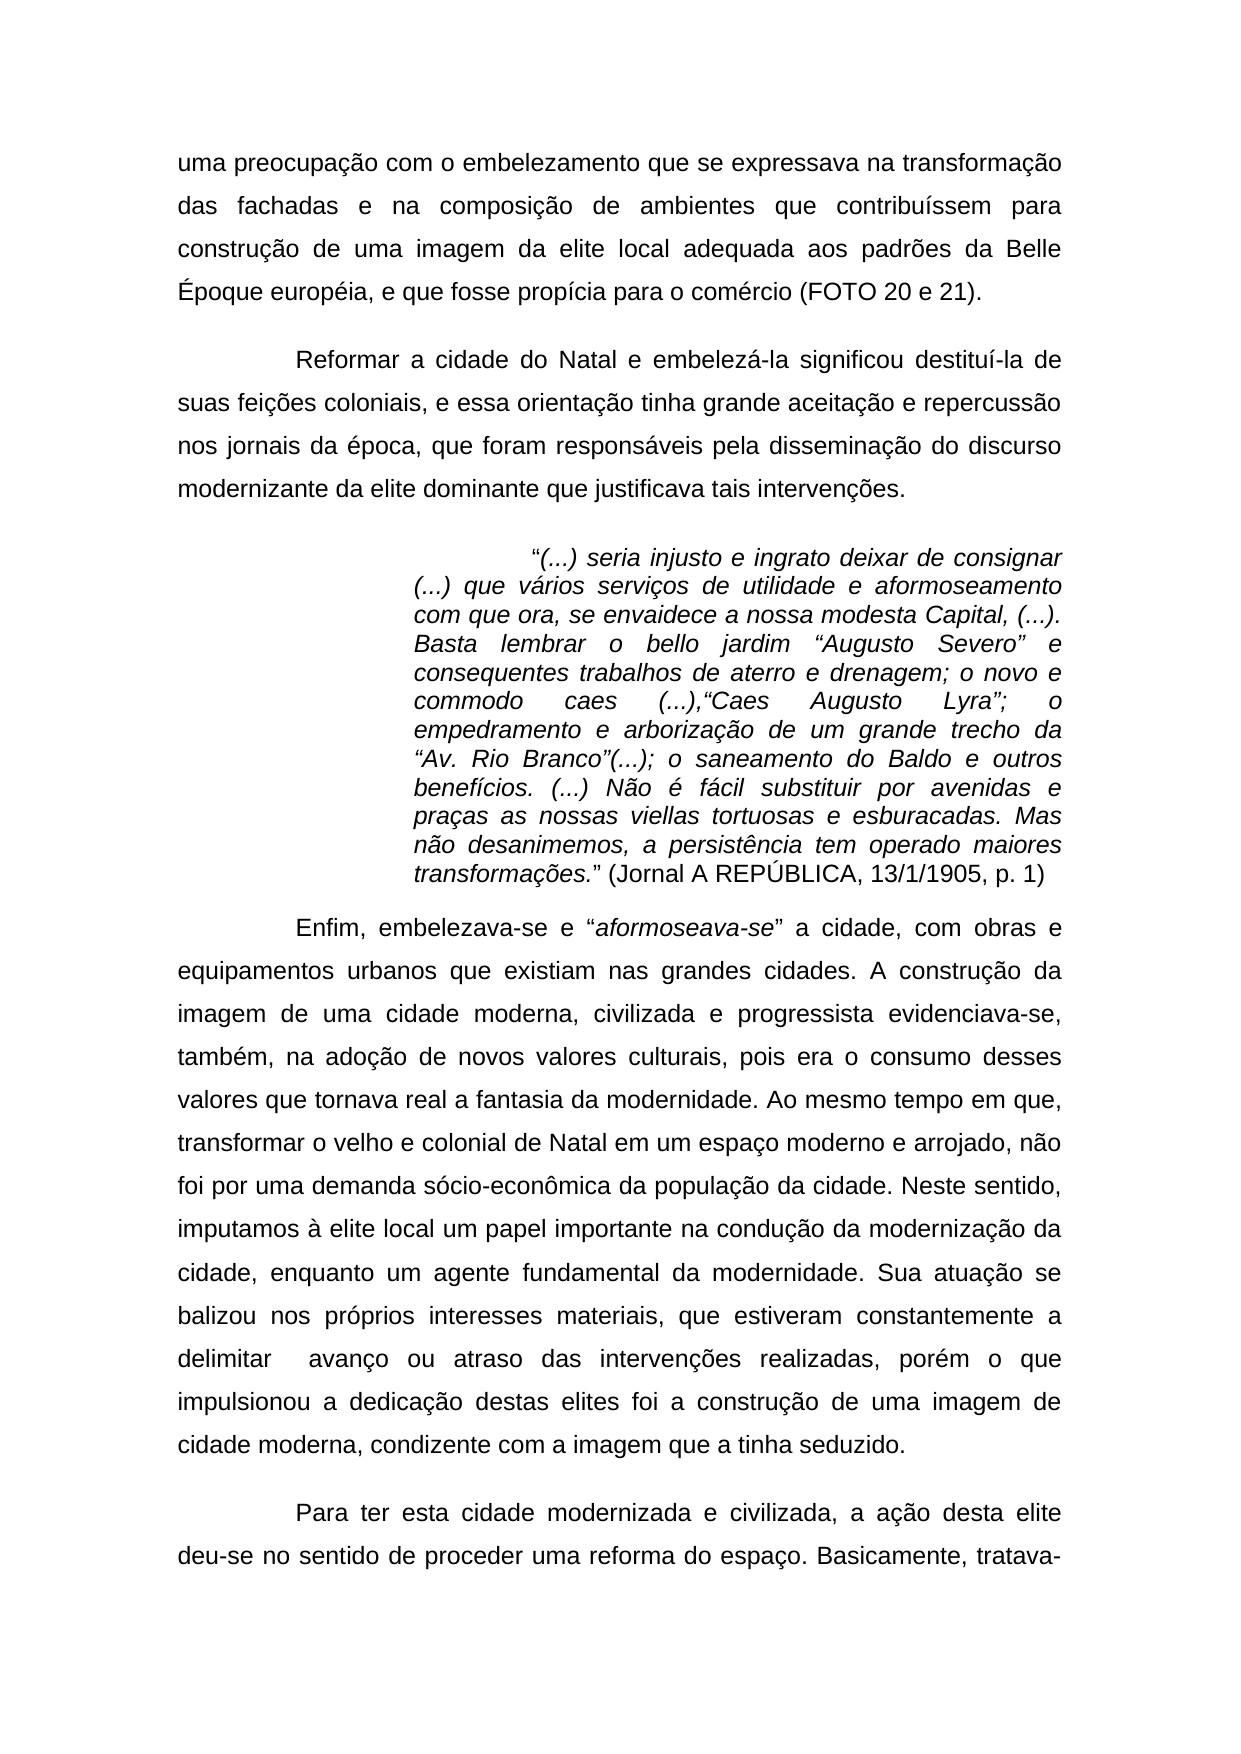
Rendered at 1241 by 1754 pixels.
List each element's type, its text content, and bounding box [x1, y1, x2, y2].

text “(...) seria injusto e ingrato deixar de consignar (...) que vários serviços de utilidade e aformoseamento com que ora, se envaidece a nossa modesta Capital, (...). Basta lembrar o bello jardim “Augusto Severo” e consequentes trabalhos de aterro e drenagem; o novo e commodo caes (...),“Caes Augusto Lyra”; o empedramento e arborização de um grande trecho da “Av. Rio Branco”(...); o saneamento do Baldo e outros benefícios. (...) Não é fácil substituir por avenidas e praças as nossas viellas tortuosas e esburacadas. Mas não desanimemos, a persistência tem operado maiores transformações.” (Jornal A REPÚBLICA, 13/1/1905, p. 1) [413, 543, 1063, 888]
text Reformar a cidade do Natal e embelezá-la significou destituí-la de suas feições coloniais, e essa orientação tinha grande aceitação e repercussão nos jornais da época, que foram responsáveis pela disseminação do discurso modernizante da elite dominante que justificava tais intervenções. [177, 345, 1063, 503]
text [177, 148, 1063, 306]
text Enfim, embelezava-se e “aformoseava-se” a cidade, com obras e equipamentos urbanos que existiam nas grandes cidades. A construção da imagem de uma cidade moderna, civilizada e progressista evidenciava-se, também, na adoção de novos valores culturais, pois era o consumo desses valores que tornava real a fantasia da modernidade. Ao mesmo tempo em que, transformar o velho e colonial de Natal em um espaço moderno e arrojado, não foi por uma demanda sócio-econômica da população da cidade. Neste sentido, imputamos à elite local um papel importante na condução da modernização da cidade, enquanto um agente fundamental da modernidade. Sua atuação se balizou nos próprios interesses materiais, que estiveram constantemente a delimitar avanço ou atraso das intervenções realizadas, porém o que impulsionou a dedicação destas elites foi a construção de uma imagem de cidade moderna, condizente com a imagem que a tinha seduzido. [177, 913, 1063, 1459]
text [177, 1498, 1063, 1570]
